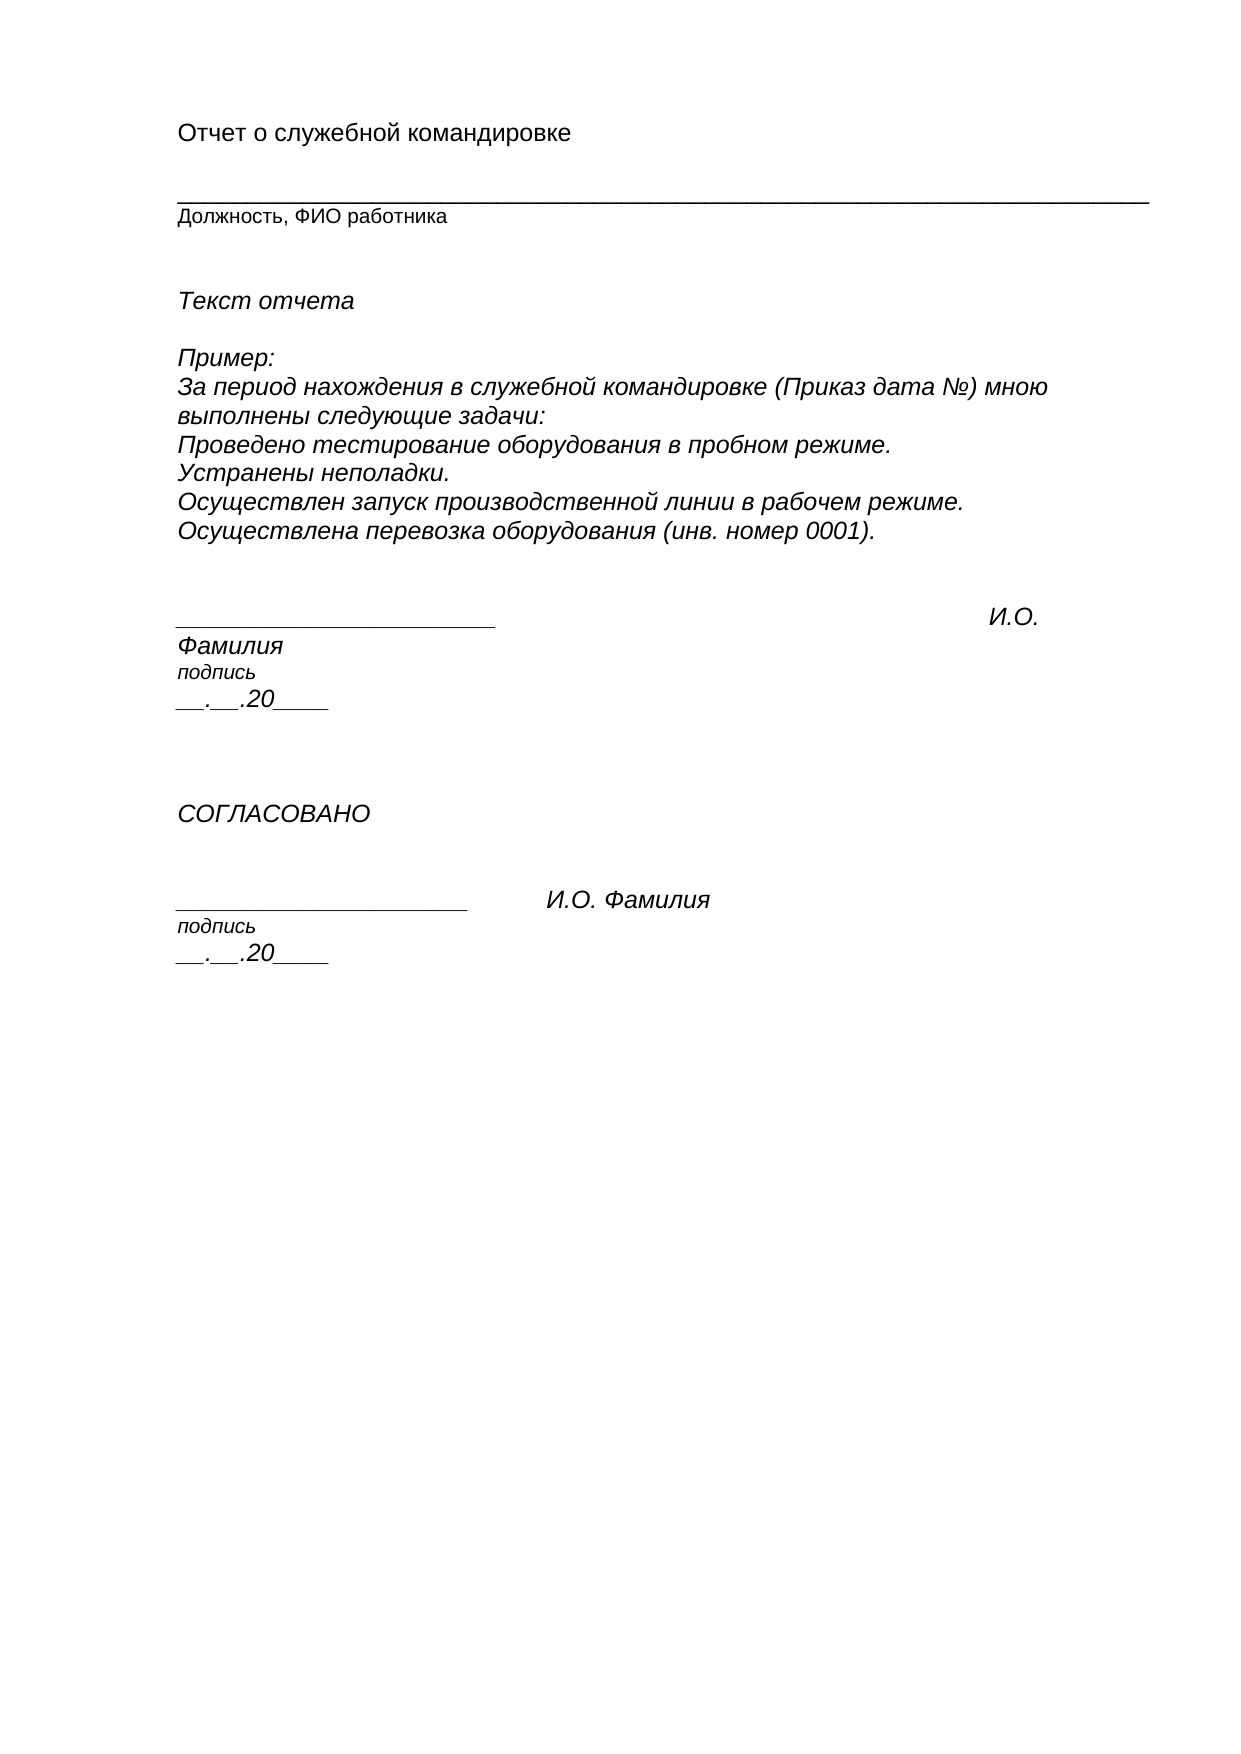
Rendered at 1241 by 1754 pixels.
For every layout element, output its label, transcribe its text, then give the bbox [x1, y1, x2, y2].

text _______________________ И.О. Фамилия [177, 602, 1152, 659]
text _____________________ И.О. Фамилия [177, 885, 1152, 913]
